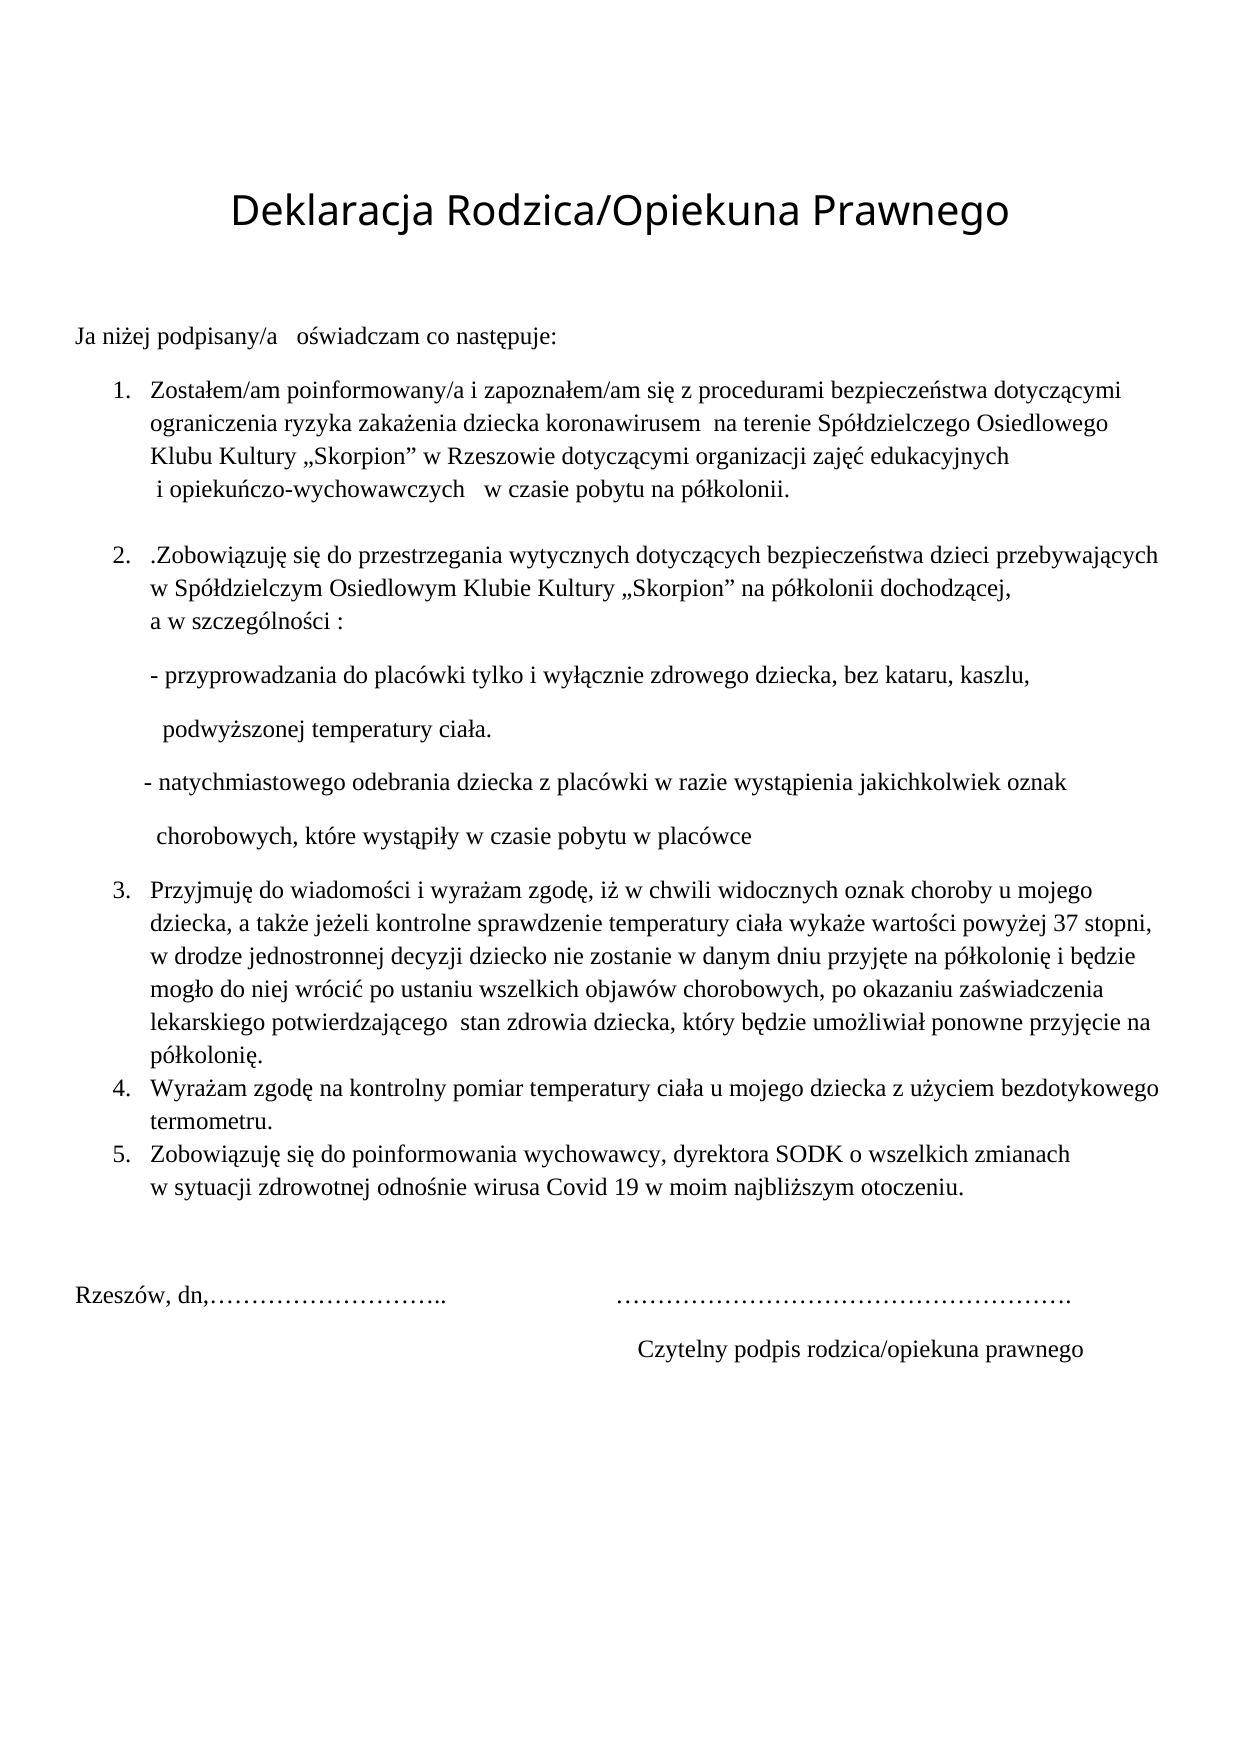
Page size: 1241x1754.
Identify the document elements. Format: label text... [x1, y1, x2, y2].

list Wyrażam zgodę na kontrolny pomiar temperatury ciała u mojego dziecka z użyciem bezdotykowego termometru. [112, 1073, 1165, 1135]
list Zostałem/am poinformowany/a i zapoznałem/am się z procedurami bezpieczeństwa dotyczącymi ograniczenia ryzyka zakażenia dziecka koronawirusem na terenie Spółdzielczego Osiedlowego Klubu Kultury „Skorpion” w Rzeszowie dotyczącymi organizacji zajęć edukacyjnych [112, 375, 1165, 469]
text - przyprowadzania do placówki tylko i wyłącznie zdrowego dziecka, bez kataru, kaszlu, [75, 660, 1165, 688]
list i opiekuńczo-wychowawczych w czasie pobytu na półkolonii. [150, 474, 1165, 503]
list Zobowiązuję się do poinformowania wychowawcy, dyrektora SODK o wszelkich zmianach w sytuacji zdrowotnej odnośnie wirusa Covid 19 w moim najbliższym otoczeniu. [112, 1139, 1165, 1201]
list Przyjmuję do wiadomości i wyrażam zgodę, iż w chwili widocznych oznak choroby u mojego dziecka, a także jeżeli kontrolne sprawdzenie temperatury ciała wykaże wartości powyżej 37 stopni, w drodze jednostronnej decyzji dziecko nie zostanie w danym dniu przyjęte na półkolonię i będzie mogło do niej wrócić po ustaniu wszelkich objawów chorobowych, po okazaniu zaświadczenia lekarskiego potwierdzającego stan zdrowia dziecka, który będzie umożliwiał ponowne przyjęcie na półkolonię. [112, 875, 1165, 1069]
text Czytelny podpis rodzica/opiekuna prawnego [75, 1334, 1165, 1363]
text chorobowych, które wystąpiły w czasie pobytu w placówce [75, 821, 1165, 850]
text - natychmiastowego odebrania dziecka z placówki w razie wystąpienia jakichkolwiek oznak [75, 767, 1165, 796]
list .Zobowiązuję się do przestrzegania wytycznych dotyczących bezpieczeństwa dzieci przebywających w Spółdzielczym Osiedlowym Klubie Kultury „Skorpion” na półkolonii dochodzącej, a w szczególności : [112, 540, 1165, 635]
text podwyższonej temperatury ciała. [75, 714, 1165, 742]
text Rzeszów, dn,……………………….. ………………………………………………. [75, 1280, 1165, 1309]
text Deklaracja Rodzica/Opiekuna Prawnego [75, 181, 1165, 238]
text Ja niżej podpisany/a oświadczam co następuje: [75, 321, 1165, 350]
